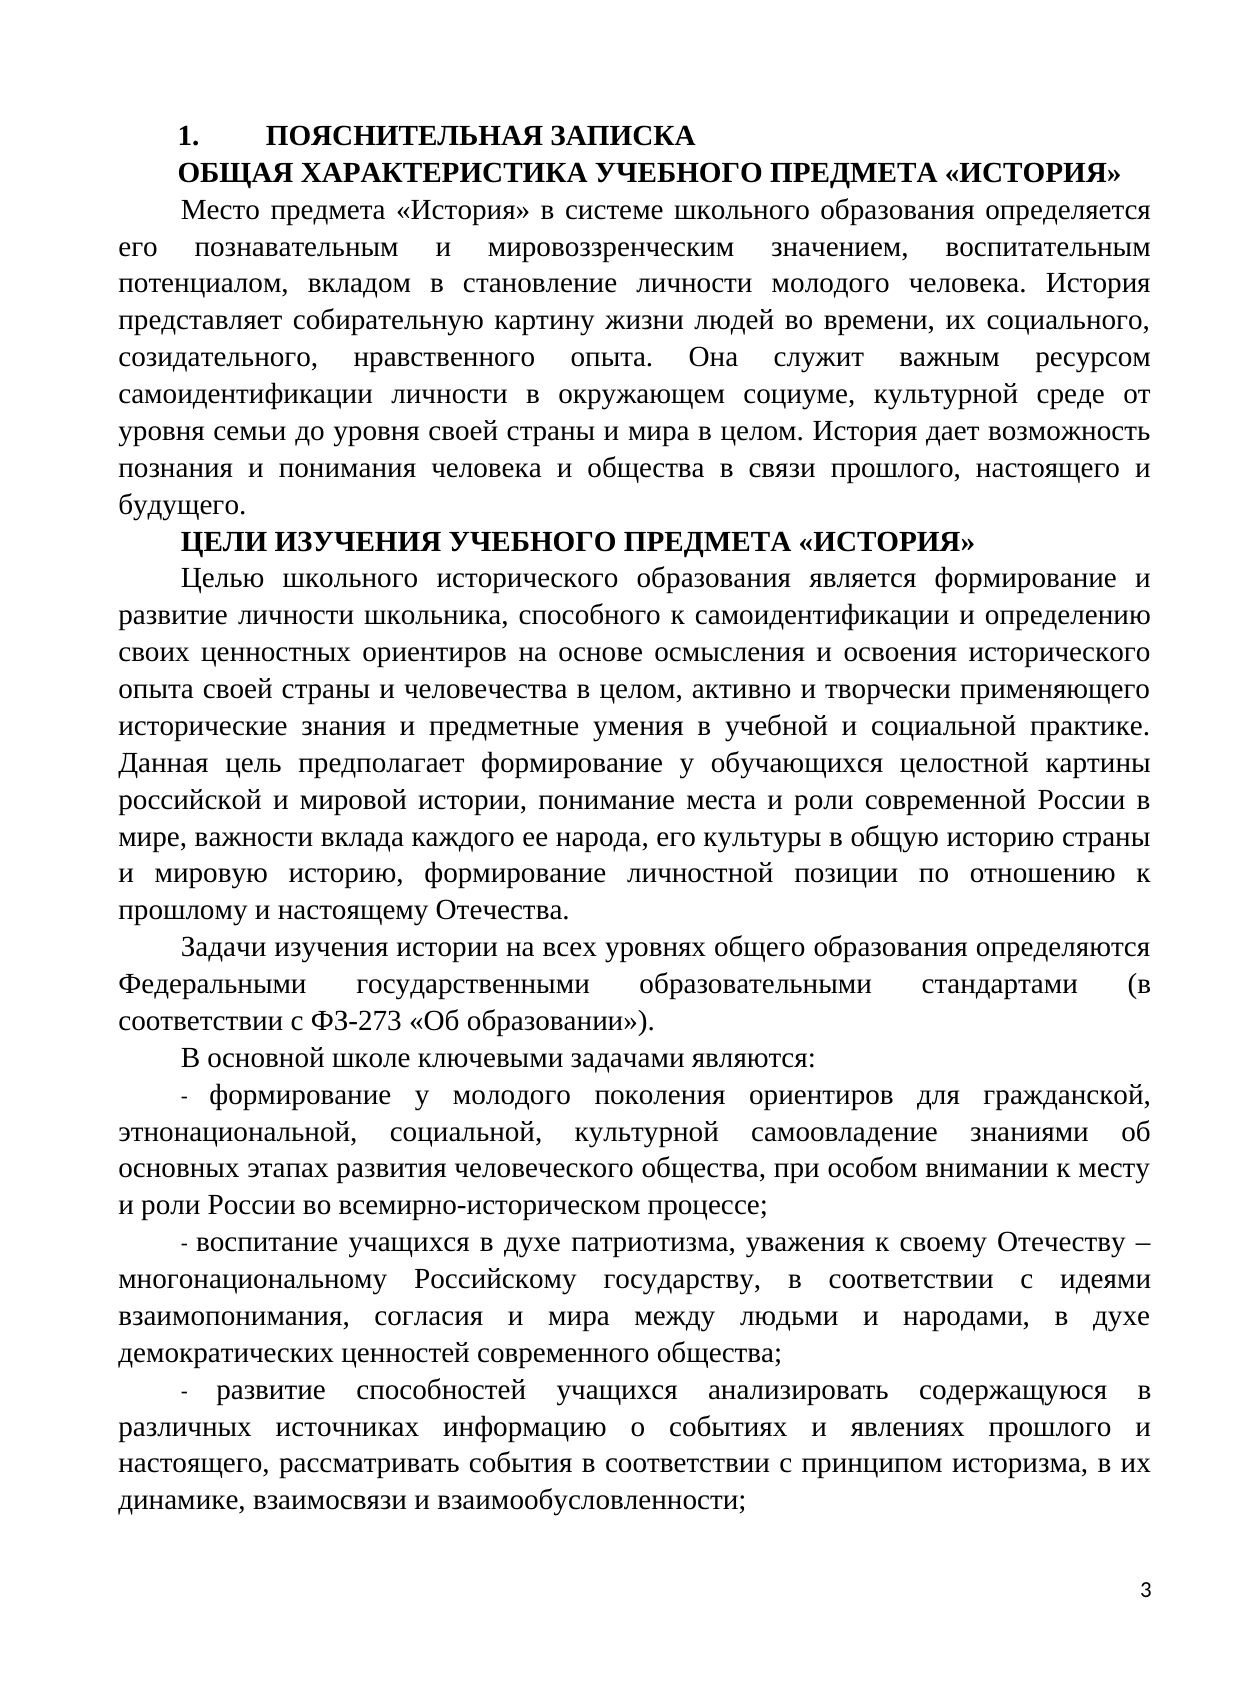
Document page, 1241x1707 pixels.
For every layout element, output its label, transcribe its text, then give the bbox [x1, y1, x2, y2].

text - воспитание учащихся в духе патриотизма, уважения к своему Отечеству – многонациональному Российскому государству, в соответствии с идеями взаимопонимания, согласия и мира между людьми и народами, в духе демократических ценностей современного общества; [118, 1224, 1152, 1368]
text В основной школе ключевыми задачами являются: [118, 1040, 1152, 1073]
text Задачи изучения истории на всех уровнях общего образования определяются Федеральными государственными образовательными стандартами (в соответствии с ФЗ-273 «Об образовании»). [118, 929, 1152, 1037]
text Целью школьного исторического образования является формирование и развитие личности школьника, способного к самоидентификации и определению своих ценностных ориентиров на основе осмысления и освоения исторического опыта своей страны и человечества в целом, активно и творчески применяющего исторические знания и предметные умения в учебной и социальной практике. Данная цель предполагает формирование у обучающихся целостной картины российской и мировой истории, понимание места и роли современной России в мире, важности вклада каждого ее народа, его культуры в общую историю страны и мировую историю, формирование личностной позиции по отношению к прошлому и настоящему Отечества. [118, 561, 1152, 926]
text - развитие способностей учащихся анализировать содержащуюся в различных источниках информацию о событиях и явлениях прошлого и настоящего, рассматривать события в соответствии с принципом историзма, в их динамике, взаимосвязи и взаимообусловленности; [118, 1372, 1152, 1516]
text Место предмета «История» в системе школьного образования определяется его познавательным и мировоззренческим значением, воспитательным потенциалом, вкладом в становление личности молодого человека. История представляет собирательную картину жизни людей во времени, их социального, созидательного, нравственного опыта. Она служит важным ресурсом самоидентификации личности в окружающем социуме, культурной среде от уровня семьи до уровня своей страны и мира в целом. История дает возможность познания и понимания человека и общества в связи прошлого, настоящего и будущего. [118, 192, 1152, 520]
text - формирование у молодого поколения ориентиров для гражданской, этнонациональной, социальной, культурной самоовладение знаниями об основных этапах развития человеческого общества, при особом внимании к месту и роли России во всемирно-историческом процессе; [118, 1077, 1152, 1221]
text ОБЩАЯ ХАРАКТЕРИСТИКА УЧЕБНОГО ПРЕДМЕТА «ИСТОРИЯ» [118, 155, 1152, 188]
list ПОЯСНИТЕЛЬНАЯ ЗАПИСКА [118, 118, 1152, 152]
text ЦЕЛИ ИЗУЧЕНИЯ УЧЕБНОГО ПРЕДМЕТА «ИСТОРИЯ» [118, 524, 1152, 557]
